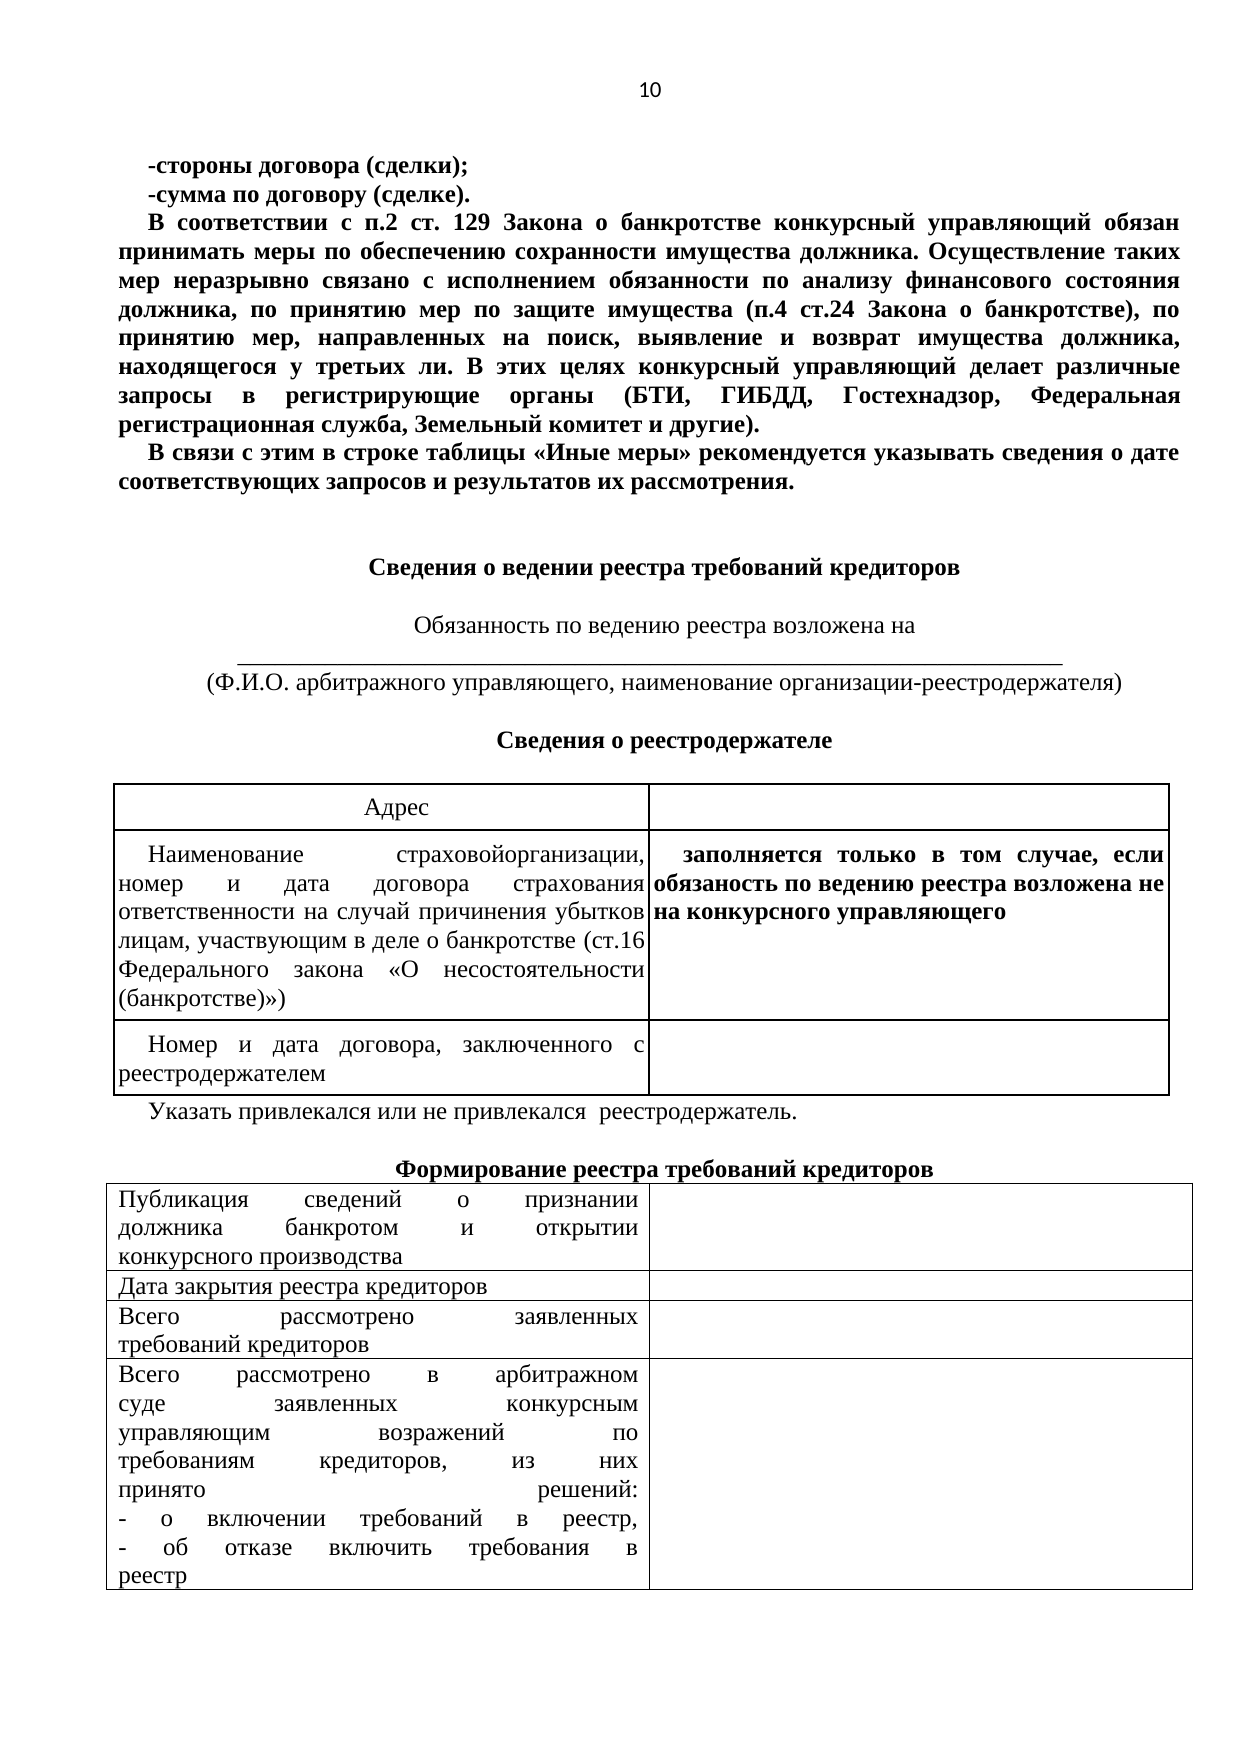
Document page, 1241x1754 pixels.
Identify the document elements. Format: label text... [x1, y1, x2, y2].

table_cell [650, 1359, 1192, 1589]
table_cell Номер и дата договора, заключенного с реестродержателем [115, 1021, 648, 1094]
table_header Адрес [115, 785, 648, 829]
text -сумма по договору (сделке). [118, 179, 1181, 207]
table_cell [650, 1021, 1168, 1094]
text -стороны договора (сделки); [118, 150, 1181, 179]
text Сведения о реестродержателе [118, 725, 1181, 754]
text В связи с этим в строке таблицы «Иные меры» рекомендуется указывать сведения о дате соответствующих запросов и результатов их рассмотрения. [118, 437, 1181, 495]
table_header [650, 785, 1168, 829]
table_cell Наименование страховойорганизации, номер и дата договора страхования ответственности на случай причинения убытков лицам, участвующим в деле о банкротстве (ст.16 Федерального закона «О несостоятельности (банкротстве)») [115, 831, 648, 1019]
text Указать привлекался или не привлекался реестродержатель. [118, 1096, 1181, 1125]
table_cell Всего рассмотрено в арбитражном суде заявленных конкурсным управляющим возражений по требованиям кредиторов, из них принято решений: - о включении требований в реестр, - об отказе включить требования в реестр [107, 1359, 649, 1589]
table_header [650, 1184, 1192, 1270]
table_cell Всего рассмотрено заявленных требований кредиторов [107, 1301, 649, 1358]
text (Ф.И.О. арбитражного управляющего, наименование организации-реестродержателя) [118, 667, 1181, 696]
text Сведения о ведении реестра требований кредиторов [118, 552, 1181, 581]
table_cell [650, 1301, 1192, 1358]
text Обязанность по ведению реестра возложена на __________________________________________________________________ [118, 610, 1181, 667]
table_cell [650, 1271, 1192, 1300]
table_cell заполняется только в том случае, если обязаность по ведению реестра возложена не на конкурсного управляющего [650, 831, 1168, 1019]
text В соответствии с п.2 ст. 129 Закона о банкротстве конкурсный управляющий обязан принимать меры по обеспечению сохранности имущества должника. Осуществление таких мер неразрывно связано с исполнением обязанности по анализу финансового состояния должника, по принятию мер по защите имущества (п.4 ст.24 Закона о банкротстве), по принятию мер, направленных на поиск, выявление и возврат имущества должника, находящегося у третьих ли. В этих целях конкурсный управляющий делает различные запросы в регистрирующие органы (БТИ, ГИБДД, Гостехнадзор, Федеральная регистрационная служба, Земельный комитет и другие). [118, 207, 1181, 437]
table_cell Дата закрытия реестра кредиторов [107, 1271, 649, 1300]
table_header Публикация сведений о признании должника банкротом и открытии конкурсного производства [107, 1184, 649, 1270]
text Формирование реестра требований кредиторов [118, 1154, 1181, 1183]
